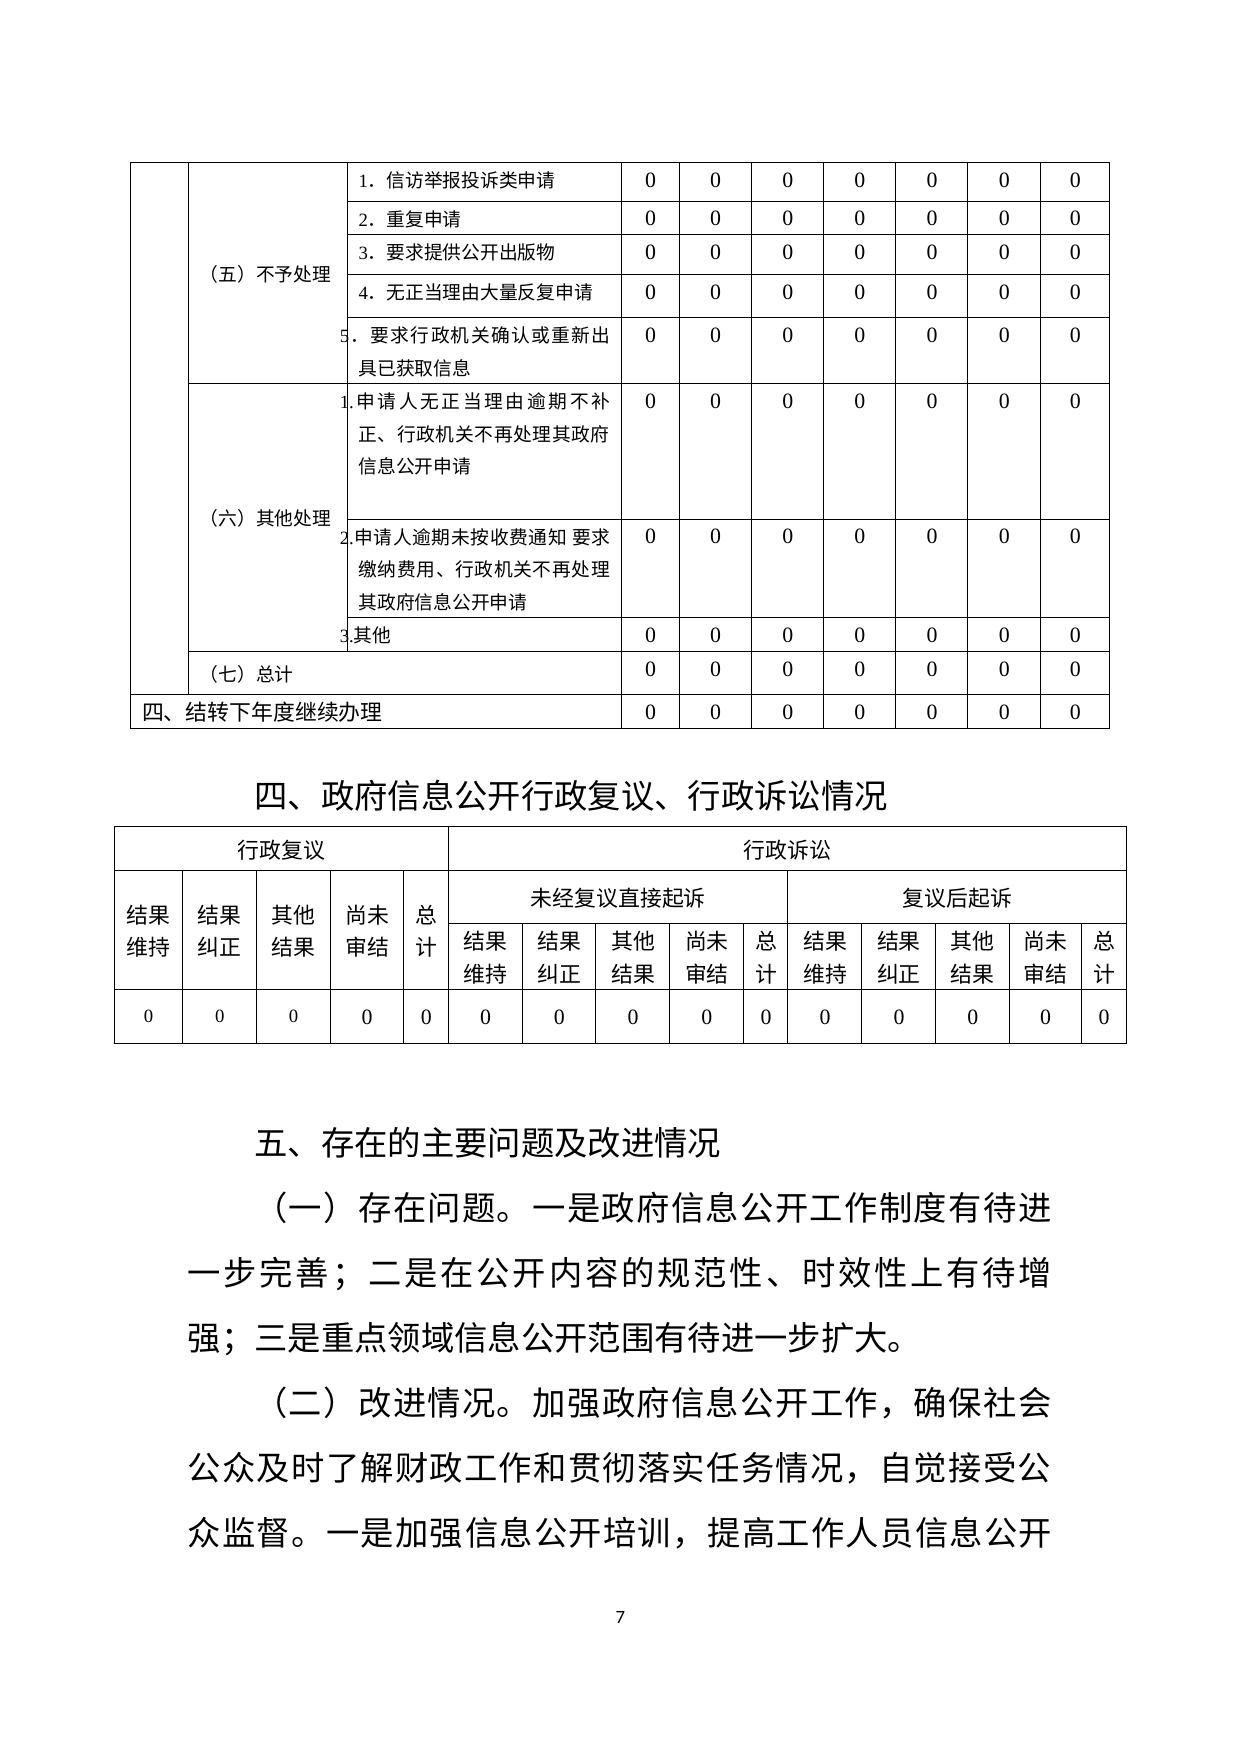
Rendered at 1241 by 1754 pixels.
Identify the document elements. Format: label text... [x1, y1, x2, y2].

table_cell 0 [622, 652, 679, 694]
table_cell 0 [752, 618, 823, 651]
table_cell 0 [968, 652, 1040, 694]
table_cell 0 [896, 163, 967, 201]
table_cell 0 [680, 275, 751, 317]
table_cell 四、结转下年度继续办理 [131, 695, 621, 727]
table_cell 0 [824, 202, 895, 234]
table_cell 其他结果 [257, 871, 330, 989]
table_cell 结果维持 [449, 924, 522, 989]
table_cell 0 [788, 990, 861, 1043]
table_header 行政诉讼 [449, 827, 1126, 870]
table_cell 0 [752, 520, 823, 617]
table_cell 0 [1010, 990, 1081, 1043]
table_cell 尚未审结 [1010, 924, 1081, 989]
table_cell 0 [896, 235, 967, 274]
table_cell 0 [1041, 163, 1109, 201]
table_cell 0 [622, 618, 679, 651]
table_cell 未经复议直接起诉 [449, 871, 787, 923]
table_cell 总计 [744, 924, 787, 989]
table_cell 0 [680, 652, 751, 694]
table_cell 尚未审结 [331, 871, 403, 989]
table_cell 2．重复申请 [348, 202, 621, 234]
table_cell 0 [680, 318, 751, 383]
table_cell 其他结果 [936, 924, 1009, 989]
table_cell 0 [1041, 618, 1109, 651]
table_cell 0 [680, 618, 751, 651]
table_cell 0 [523, 990, 595, 1043]
table_cell 0 [622, 163, 679, 201]
table_cell 0 [596, 990, 669, 1043]
table_cell 0 [680, 163, 751, 201]
table_cell 尚未审结 [670, 924, 743, 989]
table_cell 0 [1041, 384, 1109, 519]
table_cell 0 [404, 990, 448, 1043]
table_cell 0 [824, 520, 895, 617]
table_cell 0 [622, 318, 679, 383]
text （一）存在问题。一是政府信息公开工作制度有待进一步完善；二是在公开内容的规范性、时效性上有待增强；三是重点领域信息公开范围有待进一步扩大。 [187, 1174, 1053, 1369]
table_cell 0 [824, 695, 895, 727]
table_cell 结果维持 [788, 924, 861, 989]
table_cell 1．信访举报投诉类申请 [348, 163, 621, 201]
table_cell 3.其他 [348, 618, 621, 651]
table_cell 结果纠正 [523, 924, 595, 989]
table_cell 0 [968, 275, 1040, 317]
table_cell 0 [824, 235, 895, 274]
table_cell 0 [896, 384, 967, 519]
table_cell 结果维持 [115, 871, 182, 989]
table_cell 0 [824, 318, 895, 383]
table_cell 0 [896, 520, 967, 617]
table_cell 0 [936, 990, 1009, 1043]
table_cell 0 [1041, 652, 1109, 694]
table_cell 1.申请人无正当理由逾期不补正、行政机关不再处理其政府信息公开申请 [348, 384, 621, 519]
table_cell 总计 [404, 871, 448, 989]
table_cell 0 [183, 990, 256, 1043]
table_cell 0 [670, 990, 743, 1043]
table_cell （六）其他处理 [189, 384, 347, 651]
table_cell 0 [331, 990, 403, 1043]
table_header 行政复议 [115, 827, 448, 870]
table_cell 0 [622, 695, 679, 727]
table_cell 0 [752, 235, 823, 274]
text 四、政府信息公开行政复议、行政诉讼情况 [187, 761, 1053, 826]
table_cell 0 [824, 384, 895, 519]
table_cell 0 [680, 520, 751, 617]
table_cell 0 [824, 275, 895, 317]
table_cell 0 [896, 202, 967, 234]
table_cell 0 [257, 990, 330, 1043]
table_cell 0 [680, 202, 751, 234]
table_cell 0 [896, 618, 967, 651]
table_cell 0 [1041, 235, 1109, 274]
table_cell 总计 [1082, 924, 1126, 989]
table_cell 0 [896, 652, 967, 694]
table_cell 0 [680, 695, 751, 727]
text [187, 1369, 1053, 1564]
table_cell 0 [744, 990, 787, 1043]
table_cell 0 [752, 202, 823, 234]
table_cell 0 [968, 520, 1040, 617]
table_cell 0 [752, 318, 823, 383]
table_cell 0 [622, 202, 679, 234]
table_cell 其他结果 [596, 924, 669, 989]
table_cell 0 [896, 275, 967, 317]
table_cell 0 [752, 695, 823, 727]
table_cell 0 [1041, 695, 1109, 727]
table_cell 0 [622, 235, 679, 274]
table_cell 0 [968, 618, 1040, 651]
table_cell （七）总计 [189, 652, 621, 694]
table_cell 0 [968, 318, 1040, 383]
table_cell 0 [824, 163, 895, 201]
table_cell 0 [622, 520, 679, 617]
table_cell 0 [968, 163, 1040, 201]
table_cell 0 [896, 318, 967, 383]
table_cell 2.申请人逾期未按收费通知 要求缴纳费用、行政机关不再处理其政府信息公开申请 [348, 520, 621, 617]
table_cell 0 [968, 235, 1040, 274]
table_cell 0 [752, 163, 823, 201]
table_cell （五）不予处理 [189, 163, 347, 383]
table_cell 结果纠正 [183, 871, 256, 989]
table_cell 0 [1082, 990, 1126, 1043]
table_cell 0 [115, 990, 182, 1043]
table_cell 0 [752, 652, 823, 694]
table_cell 复议后起诉 [788, 871, 1126, 923]
table_cell 0 [752, 275, 823, 317]
table_cell 0 [622, 275, 679, 317]
table_cell 0 [968, 384, 1040, 519]
table_cell 5．要求行政机关确认或重新出具已获取信息 [348, 318, 621, 383]
table_cell 0 [1041, 275, 1109, 317]
table_cell 0 [824, 618, 895, 651]
table_cell 0 [862, 990, 935, 1043]
table_cell 0 [1041, 520, 1109, 617]
table_cell 3．要求提供公开出版物 [348, 235, 621, 274]
table_cell 0 [968, 202, 1040, 234]
table_cell 0 [824, 652, 895, 694]
table_cell 0 [622, 384, 679, 519]
table_cell 0 [1041, 202, 1109, 234]
table_cell 0 [680, 235, 751, 274]
table_cell 0 [449, 990, 522, 1043]
table_cell 0 [968, 695, 1040, 727]
table_cell 结果纠正 [862, 924, 935, 989]
table_cell 0 [1041, 318, 1109, 383]
table_cell 0 [896, 695, 967, 727]
text 五、存在的主要问题及改进情况 [187, 1109, 1053, 1174]
table_cell 0 [752, 384, 823, 519]
table_cell 0 [680, 384, 751, 519]
table_cell 4．无正当理由大量反复申请 [348, 275, 621, 317]
